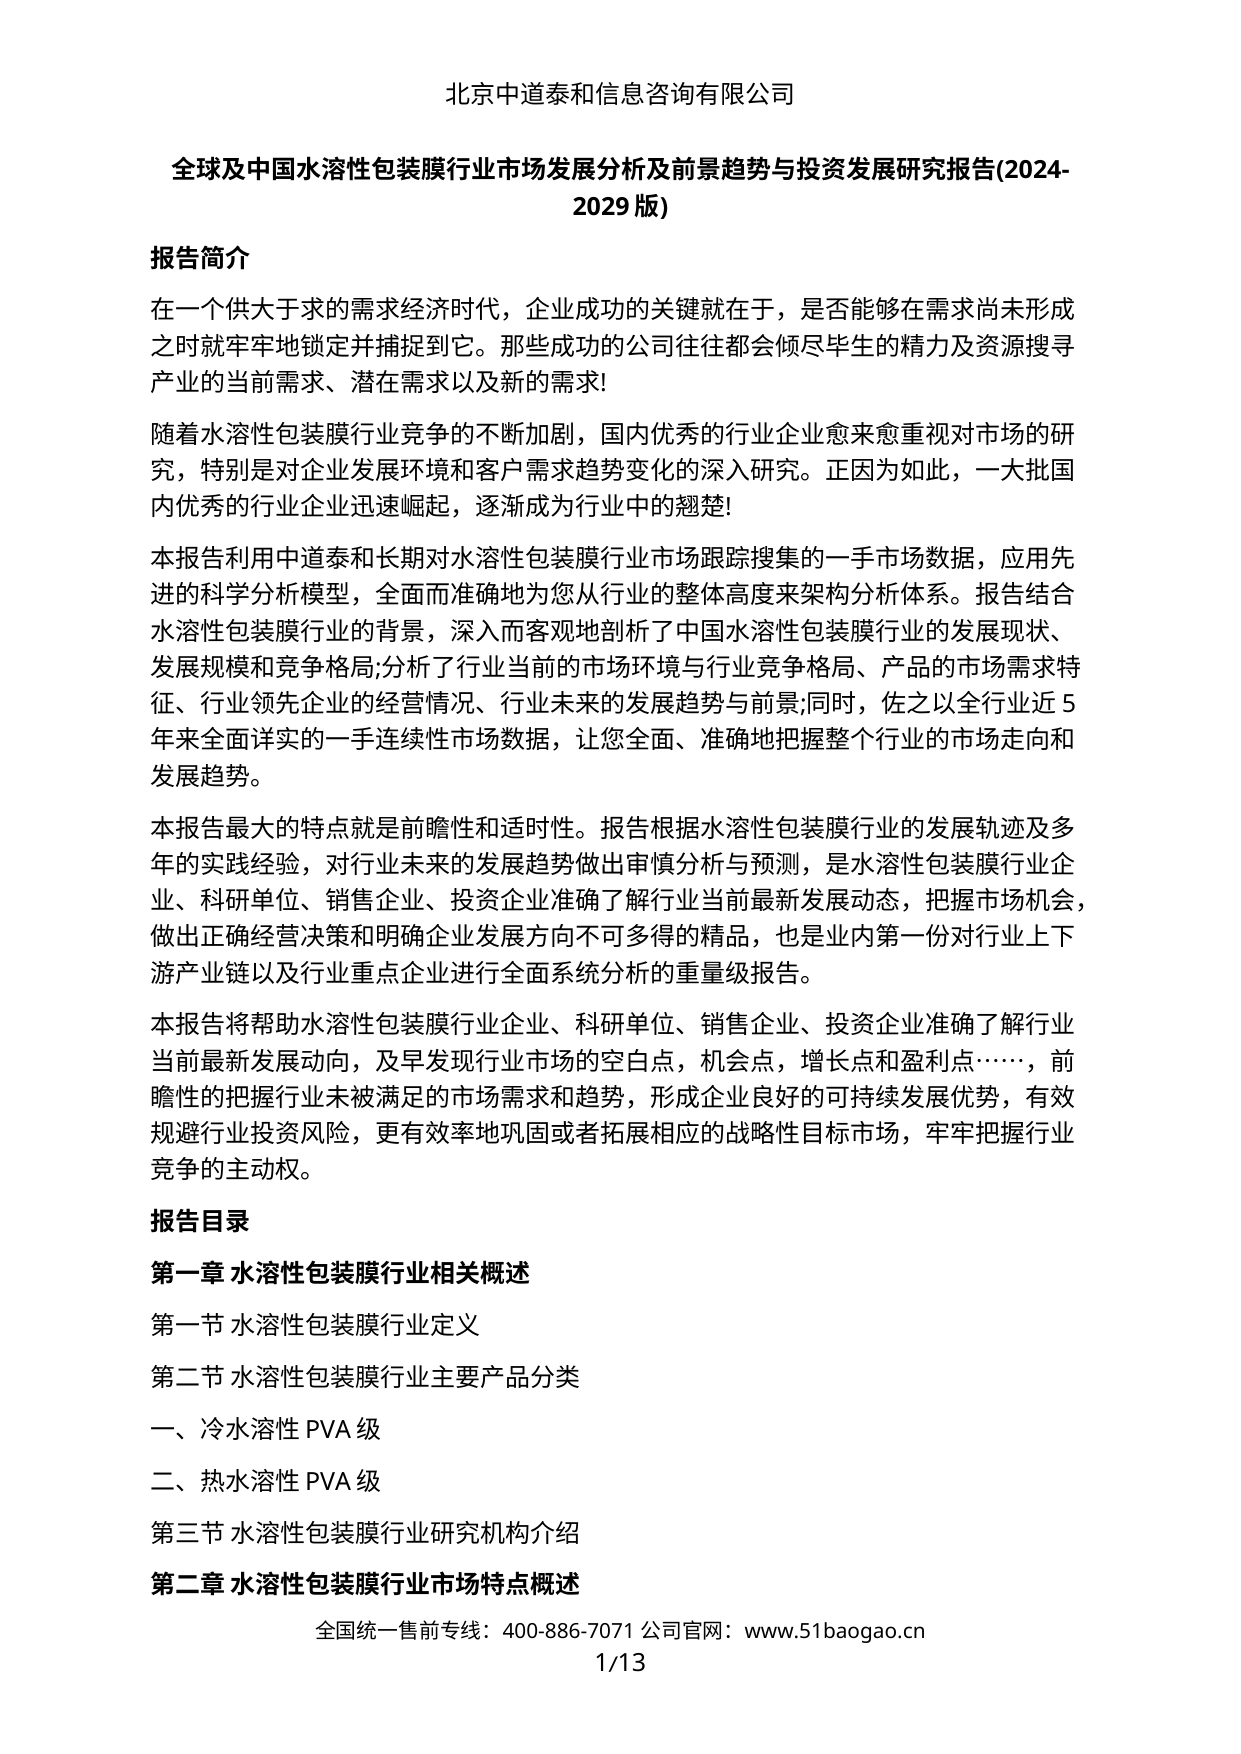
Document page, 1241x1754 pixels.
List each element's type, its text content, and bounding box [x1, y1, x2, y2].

text 二、热水溶性PVA级 [150, 1461, 1090, 1497]
text 第二章 水溶性包装膜行业市场特点概述 [150, 1565, 1090, 1601]
text 第一节 水溶性包装膜行业定义 [150, 1306, 1090, 1342]
text 第三节 水溶性包装膜行业研究机构介绍 [150, 1513, 1090, 1549]
text 本报告最大的特点就是前瞻性和适时性。报告根据水溶性包装膜行业的发展轨迹及多年的实践经验，对行业未来的发展趋势做出审慎分析与预测，是水溶性包装膜行业企业、科研单位、销售企业、投资企业准确了解行业当前最新发展动态，把握市场机会，做出正确经营决策和明确企业发展方向不可多得的精品，也是业内第一份对行业上下游产业链以及行业重点企业进行全面系统分析的重量级报告。 [150, 808, 1090, 989]
text 报告目录 [150, 1202, 1090, 1238]
text 第二节 水溶性包装膜行业主要产品分类 [150, 1357, 1090, 1394]
text 本报告利用中道泰和长期对水溶性包装膜行业市场跟踪搜集的一手市场数据，应用先进的科学分析模型，全面而准确地为您从行业的整体高度来架构分析体系。报告结合水溶性包装膜行业的背景，深入而客观地剖析了中国水溶性包装膜行业的发展现状、发展规模和竞争格局;分析了行业当前的市场环境与行业竞争格局、产品的市场需求特征、行业领先企业的经营情况、行业未来的发展趋势与前景;同时，佐之以全行业近5年来全面详实的一手连续性市场数据，让您全面、准确地把握整个行业的市场走向和发展趋势。 [150, 539, 1090, 792]
text 全球及中国水溶性包装膜行业市场发展分析及前景趋势与投资发展研究报告(2024-2029版) [150, 150, 1090, 222]
text 本报告将帮助水溶性包装膜行业企业、科研单位、销售企业、投资企业准确了解行业当前最新发展动向，及早发现行业市场的空白点，机会点，增长点和盈利点……，前瞻性的把握行业未被满足的市场需求和趋势，形成企业良好的可持续发展优势，有效规避行业投资风险，更有效率地巩固或者拓展相应的战略性目标市场，牢牢把握行业竞争的主动权。 [150, 1005, 1090, 1186]
text 一、冷水溶性PVA级 [150, 1409, 1090, 1446]
text 报告简介 [150, 238, 1090, 274]
text 在一个供大于求的需求经济时代，企业成功的关键就在于，是否能够在需求尚未形成之时就牢牢地锁定并捕捉到它。那些成功的公司往往都会倾尽毕生的精力及资源搜寻产业的当前需求、潜在需求以及新的需求! [150, 290, 1090, 399]
text 第一章 水溶性包装膜行业相关概述 [150, 1254, 1090, 1290]
text 随着水溶性包装膜行业竞争的不断加剧，国内优秀的行业企业愈来愈重视对市场的研究，特别是对企业发展环境和客户需求趋势变化的深入研究。正因为如此，一大批国内优秀的行业企业迅速崛起，逐渐成为行业中的翘楚! [150, 414, 1090, 523]
